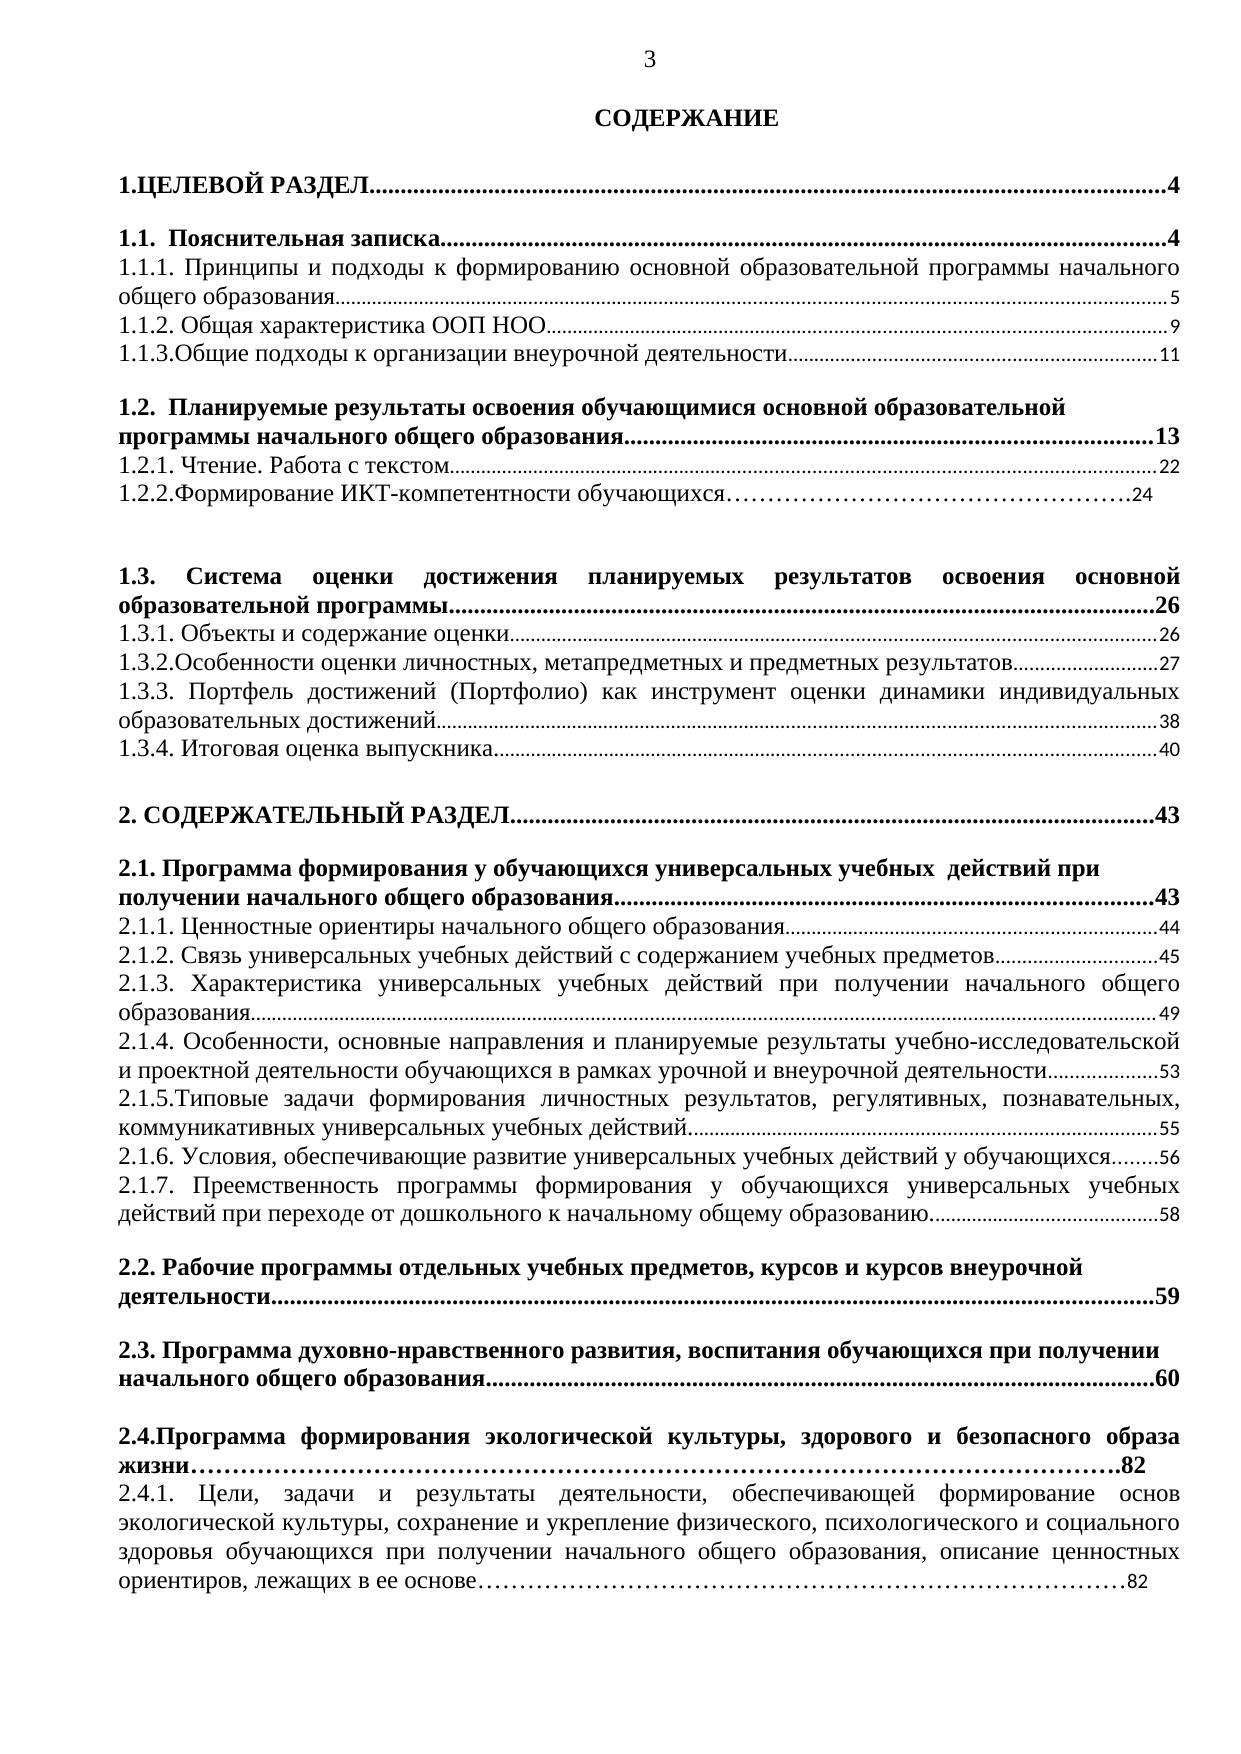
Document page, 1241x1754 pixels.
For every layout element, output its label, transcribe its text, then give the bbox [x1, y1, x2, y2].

text 1.3.2.Особенности оценки личностных, метапредметных и предметных результатов 27 [118, 647, 1181, 676]
text 2.1.6. Условия, обеспечивающие развитие универсальных учебных действий у обучающихся 56 [118, 1141, 1181, 1170]
text 2.4.Программа формирования экологической культуры, здорового и безопасного образа жизни………………………………………………………………………………………………….82 [118, 1421, 1181, 1478]
text 2.1.5.Типовые задачи формирования личностных результатов, регулятивных, познавательных, коммуникативных универсальных учебных действий. 55 [118, 1083, 1181, 1141]
text 2.1.4. Особенности, основные направления и планируемые результаты учебно-исследовательской и проектной деятельности обучающихся в рамках урочной и внеурочной деятельности 53 [118, 1026, 1181, 1083]
text 2. Содержательный раздел 43 [118, 800, 1181, 828]
text 2.3. Программа духовно-нравственного развития, воспитания обучающихся при получении начального общего образования 60 [118, 1335, 1181, 1392]
text 2.1.7. Преемственность программы формирования у обучающихся универсальных учебных действий при переходе от дошкольного к начальному общему образованию. 58 [118, 1170, 1181, 1227]
text 2.2. Рабочие программы отдельных учебных предметов, курсов и курсов внеурочной деятельности 59 [118, 1252, 1181, 1310]
text 1.3.3. Портфель достижений (Портфолио) как инструмент оценки динамики индивидуальных образовательных достижений 38 [118, 676, 1181, 733]
text 1.3.4. Итоговая оценка выпускника. 40 [118, 733, 1181, 762]
text 2.4.1. Цели, задачи и результаты деятельности, обеспечивающей формирование основ экологической культуры, сохранение и укрепление физического, психологического и социального здоровья обучающихся при получении начального общего образования, описание ценностных ориентиров, лежащих в ее основе……………………………………………………………………82 [118, 1478, 1181, 1593]
text 1.2.1. Чтение. Работа с текстом 22 [118, 450, 1181, 478]
text 1.3.1. Объекты и содержание оценки 26 [118, 618, 1181, 647]
text 2.1.3. Характеристика универсальных учебных действий при получении начального общего образования 49 [118, 968, 1181, 1026]
text 1.1. Пояснительная записка 4 [118, 223, 1181, 252]
text 1.3. Система оценки достижения планируемых результатов освоения основной образовательной программы 26 [118, 561, 1181, 618]
text 2.1.1. Ценностные ориентиры начального общего образования 44 [118, 911, 1181, 940]
text 1.1.1. Принципы и подходы к формированию основной образовательной программы начального общего образования 5 [118, 252, 1181, 310]
text 1.Целевой раздел 4 [118, 170, 1181, 198]
text СОДЕРЖАНИЕ [118, 103, 1181, 132]
text 2.1. Программа формирования у обучающихся универсальных учебных действий при получении начального общего образования 43 [118, 853, 1181, 911]
text 1.1.2. Общая характеристика ООП НОО 9 [118, 310, 1181, 338]
text 1.2.2.Формирование ИКТ-компетентности обучающихся………………………………………….24 [118, 478, 1181, 507]
text 1.2. Планируемые результаты освоения обучающимися основной образовательной программы начального общего образования 13 [118, 392, 1181, 450]
text 2.1.2. Связь универсальных учебных действий с содержанием учебных предметов 45 [118, 940, 1181, 968]
text 1.1.3.Общие подходы к организации внеурочной деятельности 11 [118, 338, 1181, 367]
